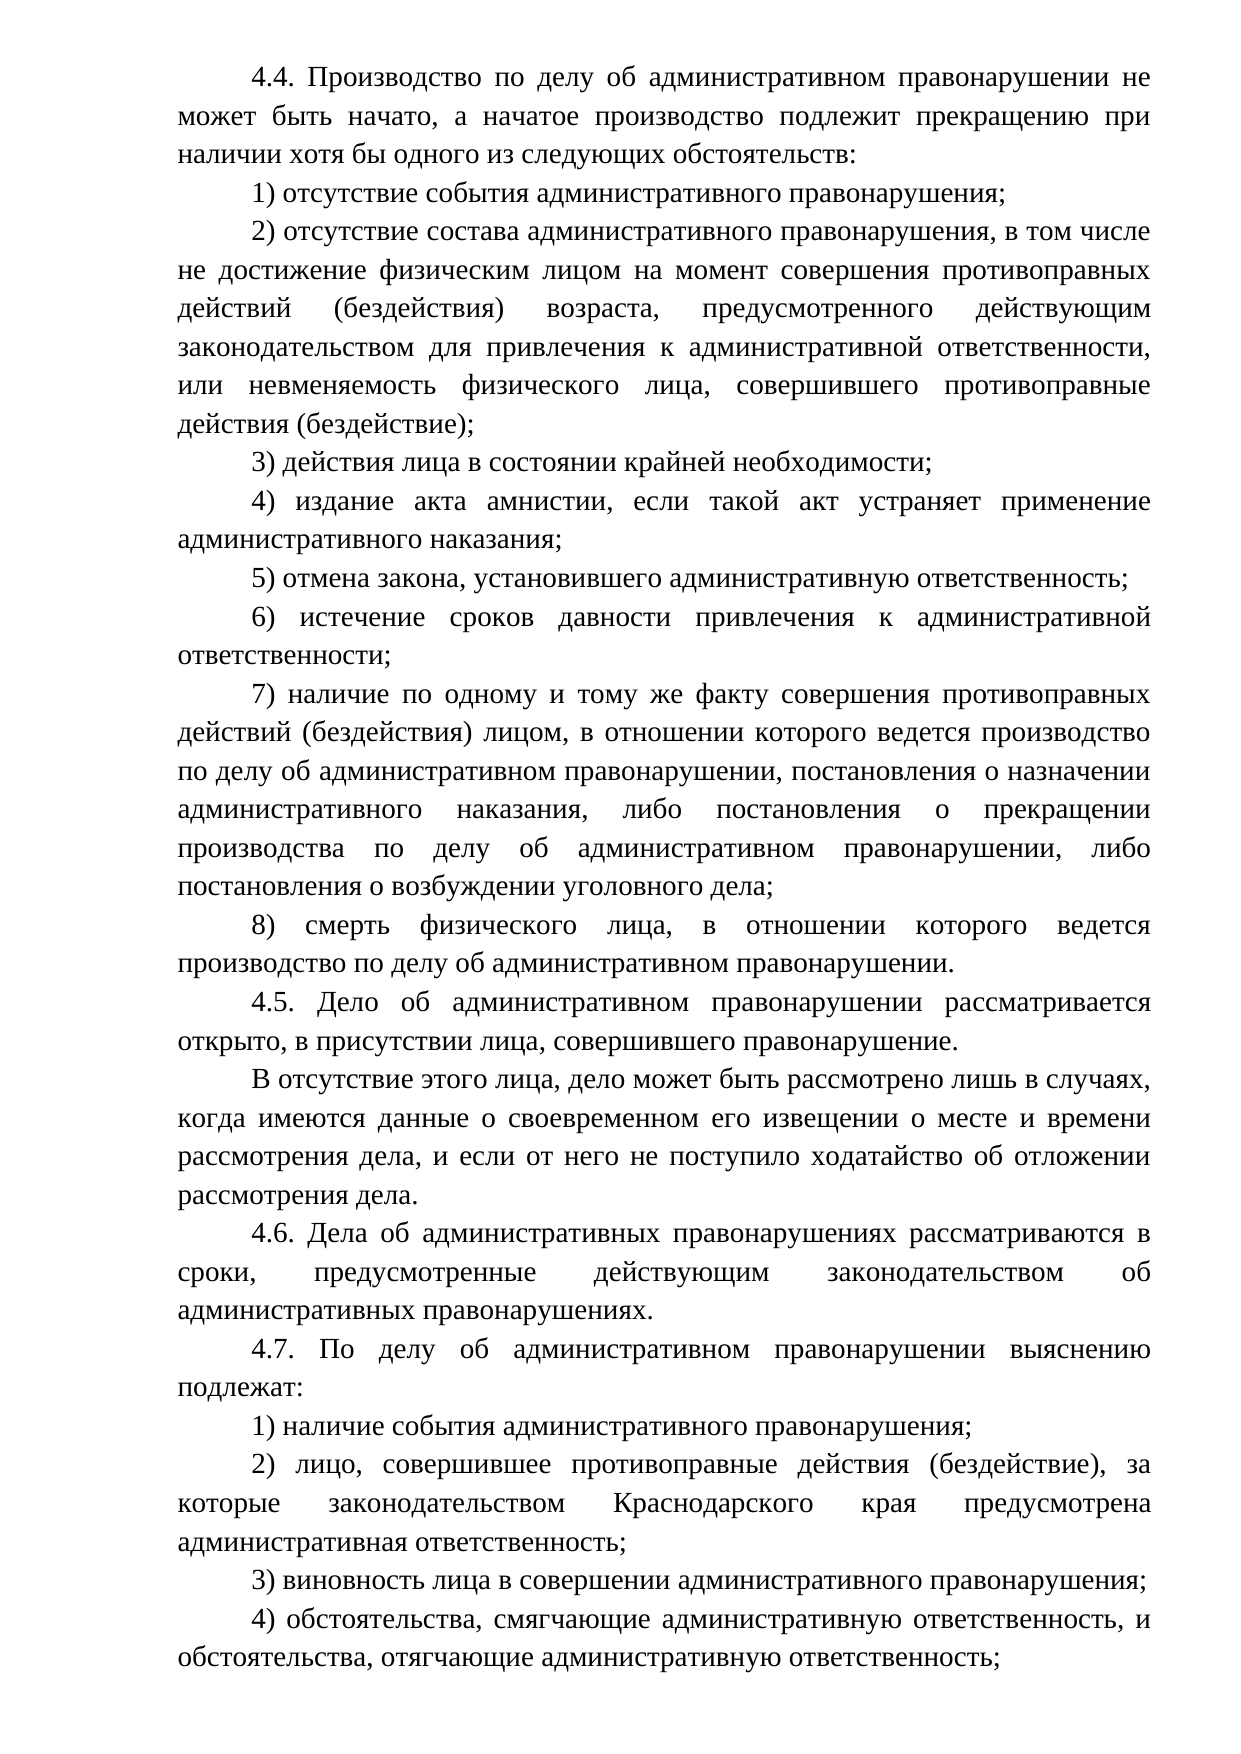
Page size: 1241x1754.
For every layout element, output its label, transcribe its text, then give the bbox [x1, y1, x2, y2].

text В отсутствие этого лица, дело может быть рассмотрено лишь в случаях, когда имеются данные о своевременном его извещении о месте и времени рассмотрения дела, и если от него не поступило ходатайство об отложении рассмотрения дела. [177, 1061, 1152, 1210]
text 3) виновность лица в совершении административного правонарушения; [177, 1562, 1152, 1596]
text 3) действия лица в состоянии крайней необходимости; [177, 444, 1152, 478]
text 4.4. Производство по делу об административном правонарушении не может быть начато, а начатое производство подлежит прекращению при наличии хотя бы одного из следующих обстоятельств: [177, 59, 1152, 170]
text 2) отсутствие состава административного правонарушения, в том числе не достижение физическим лицом на момент совершения противоправных действий (бездействия) возраста, предусмотренного действующим законодательством для привлечения к административной ответственности, или невменяемость физического лица, совершившего противоправные действия (бездействие); [177, 213, 1152, 439]
text 2) лицо, совершившее противоправные действия (бездействие), за которые законодательством Краснодарского края предусмотрена административная ответственность; [177, 1447, 1152, 1557]
text 4) издание акта амнистии, если такой акт устраняет применение административного наказания; [177, 483, 1152, 555]
text 1) наличие события административного правонарушения; [177, 1408, 1152, 1442]
text 5) отмена закона, установившего административную ответственность; [177, 560, 1152, 594]
text 6) истечение сроков давности привлечения к административной ответственности; [177, 599, 1152, 671]
text 1) отсутствие события административного правонарушения; [177, 175, 1152, 208]
text 4.6. Дела об административных правонарушениях рассматриваются в сроки, предусмотренные действующим законодательством об административных правонарушениях. [177, 1215, 1152, 1326]
text 7) наличие по одному и тому же факту совершения противоправных действий (бездействия) лицом, в отношении которого ведется производство по делу об административном правонарушении, постановления о назначении административного наказания, либо постановления о прекращении производства по делу об административном правонарушении, либо постановления о возбуждении уголовного дела; [177, 676, 1152, 902]
text 4.5. Дело об административном правонарушении рассматривается открыто, в присутствии лица, совершившего правонарушение. [177, 984, 1152, 1056]
text 4.7. По делу об административном правонарушении выяснению подлежат: [177, 1331, 1152, 1403]
text 4) обстоятельства, смягчающие административную ответственность, и обстоятельства, отягчающие административную ответственность; [177, 1601, 1152, 1673]
text 8) смерть физического лица, в отношении которого ведется производство по делу об административном правонарушении. [177, 907, 1152, 979]
